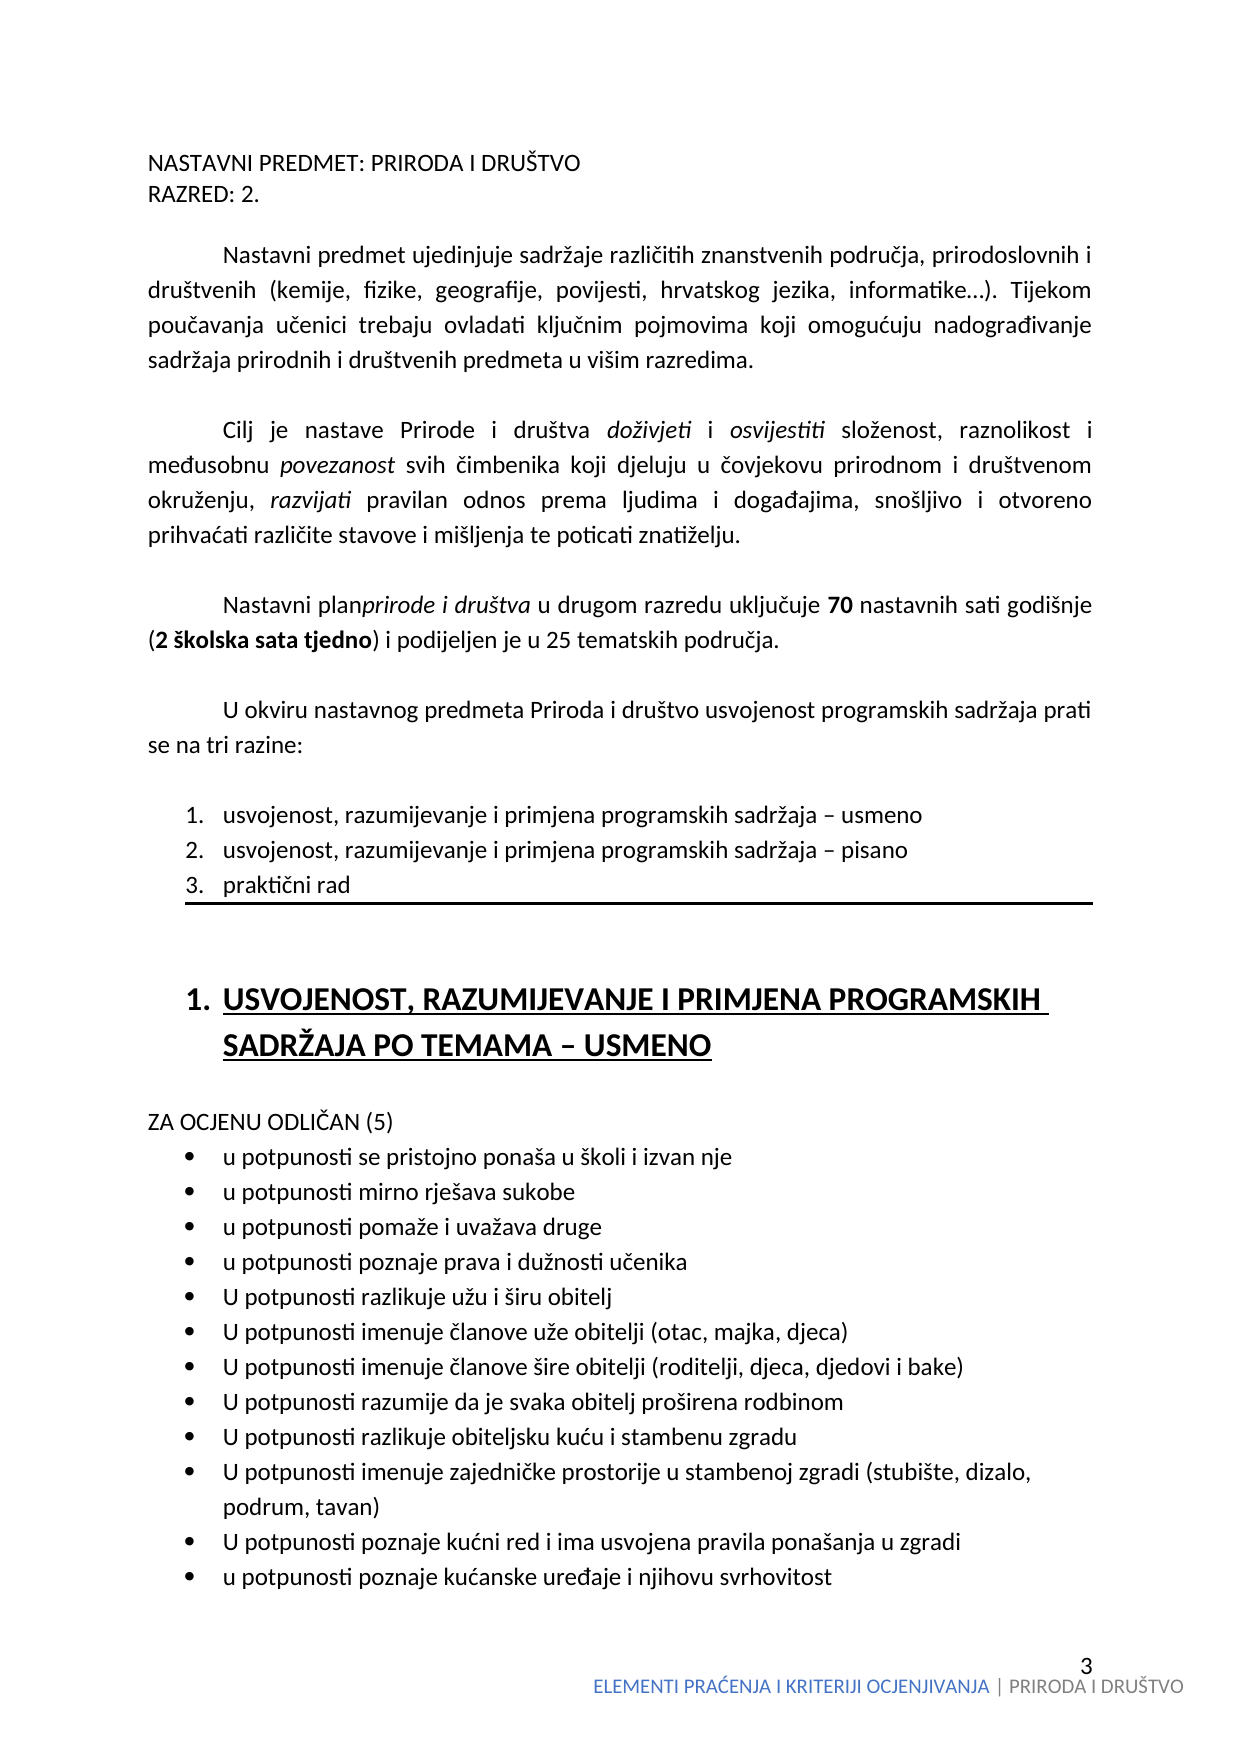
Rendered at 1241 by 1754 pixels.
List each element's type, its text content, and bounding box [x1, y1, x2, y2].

text Nastavni predmet ujedinjuje sadržaje različitih znanstvenih područja, prirodoslovnih i društvenih (kemije, fizike, geografije, povijesti, hrvatskog jezika, informatike…). Tijekom poučavanja učenici trebaju ovladati ključnim pojmovima koji omogućuju nadograđivanje sadržaja prirodnih i društvenih predmeta u višim razredima. [148, 239, 1093, 375]
text RAZRED: 2. [148, 178, 1093, 209]
list U potpunosti poznaje kućni red i ima usvojena pravila ponašanja u zgradi [185, 1526, 1093, 1557]
list u potpunosti mirno rješava sukobe [185, 1176, 1093, 1207]
list U potpunosti imenuje članove uže obitelji (otac, majka, djeca) [185, 1316, 1093, 1347]
text Nastavni planprirode i društva u drugom razredu uključuje 70 nastavnih sati godišnje (2 školska sata tjedno) i podijeljen je u 25 tematskih područja. [148, 589, 1093, 655]
list U potpunosti razlikuje užu i širu obitelj [185, 1281, 1093, 1312]
text NASTAVNI PREDMET: PRIRODA I DRUŠTVO [148, 148, 1093, 178]
list USVOJENOST, RAZUMIJEVANJE I PRIMJENA PROGRAMSKIH SADRŽAJA PO TEMAMA – USMENO [185, 978, 1093, 1065]
list ZA OCJENU ODLIČAN (5) [148, 1106, 1093, 1137]
list U potpunosti razlikuje obiteljsku kuću i stambenu zgradu [185, 1421, 1093, 1452]
list U potpunosti imenuje zajedničke prostorije u stambenoj zgradi (stubište, dizalo, podrum, tavan) [185, 1456, 1093, 1522]
text Cilj je nastave Prirode i društva doživjeti i osvijestiti složenost, raznolikost i međusobnu povezanost svih čimbenika koji djeluju u čovjekovu prirodnom i društvenom okruženju, razvijati pravilan odnos prema ljudima i događajima, snošljivo i otvoreno prihvaćati različite stavove i mišljenja te poticati znatiželju. [148, 414, 1093, 550]
list U potpunosti razumije da je svaka obitelj proširena rodbinom [185, 1386, 1093, 1417]
text U okviru nastavnog predmeta Priroda i društvo usvojenost programskih sadržaja prati se na tri razine: [148, 694, 1093, 760]
list u potpunosti poznaje kućanske uređaje i njihovu svrhovitost [185, 1561, 1093, 1592]
list usvojenost, razumijevanje i primjena programskih sadržaja – usmeno [185, 799, 1093, 830]
list u potpunosti poznaje prava i dužnosti učenika [185, 1246, 1093, 1277]
list usvojenost, razumijevanje i primjena programskih sadržaja – pisano [185, 834, 1093, 865]
list u potpunosti se pristojno ponaša u školi i izvan nje [185, 1141, 1093, 1172]
list U potpunosti imenuje članove šire obitelji (roditelji, djeca, djedovi i bake) [185, 1351, 1093, 1382]
list praktični rad [185, 869, 1093, 902]
list u potpunosti pomaže i uvažava druge [185, 1211, 1093, 1242]
